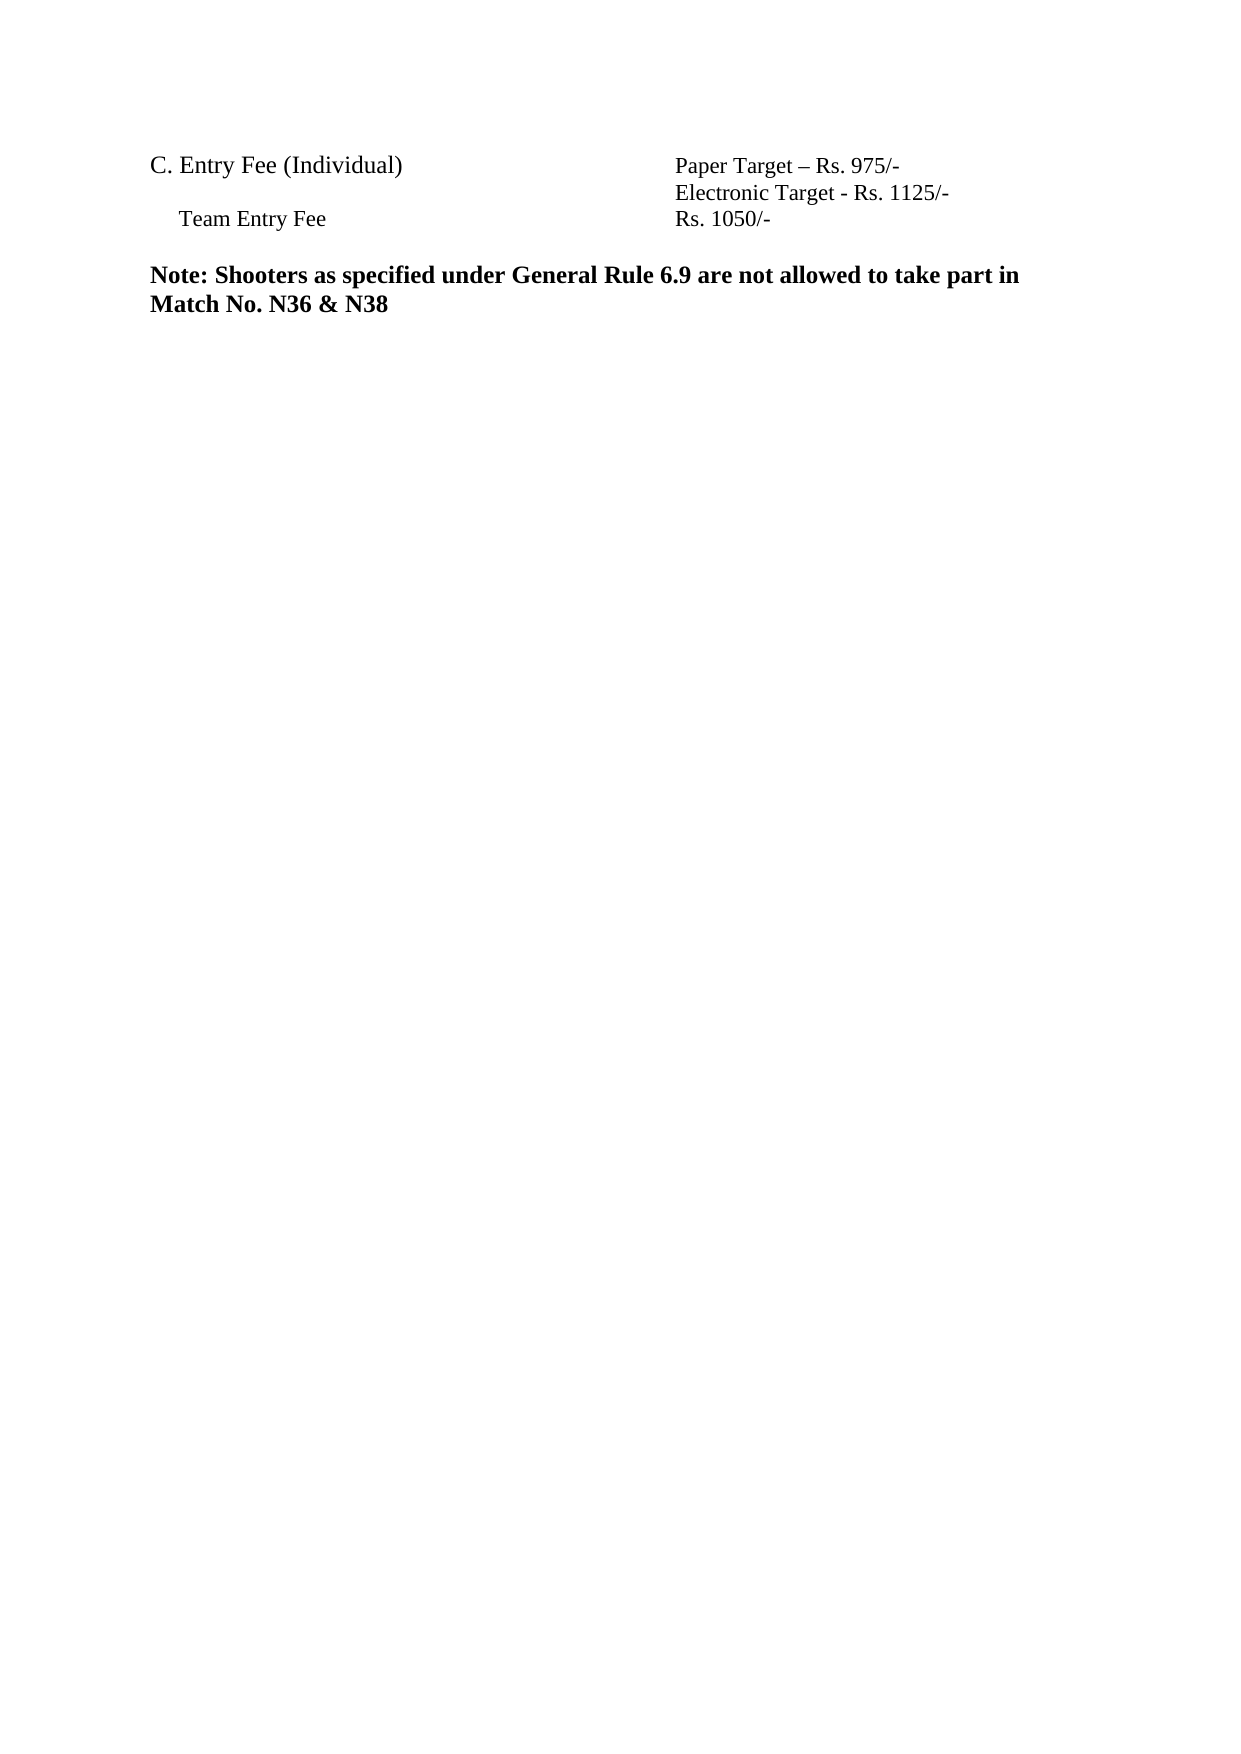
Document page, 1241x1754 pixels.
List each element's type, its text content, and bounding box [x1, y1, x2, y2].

text Note: Shooters as specified under General Rule 6.9 are not allowed to take part in Match No. N36 & N38 [150, 260, 1090, 318]
text Electronic Target - Rs. 1125/- [600, 179, 1090, 205]
text C. Entry Fee (Individual) Paper Target – Rs. 975/- [150, 150, 1090, 179]
text Team Entry Fee Rs. 1050/- [150, 205, 1090, 231]
